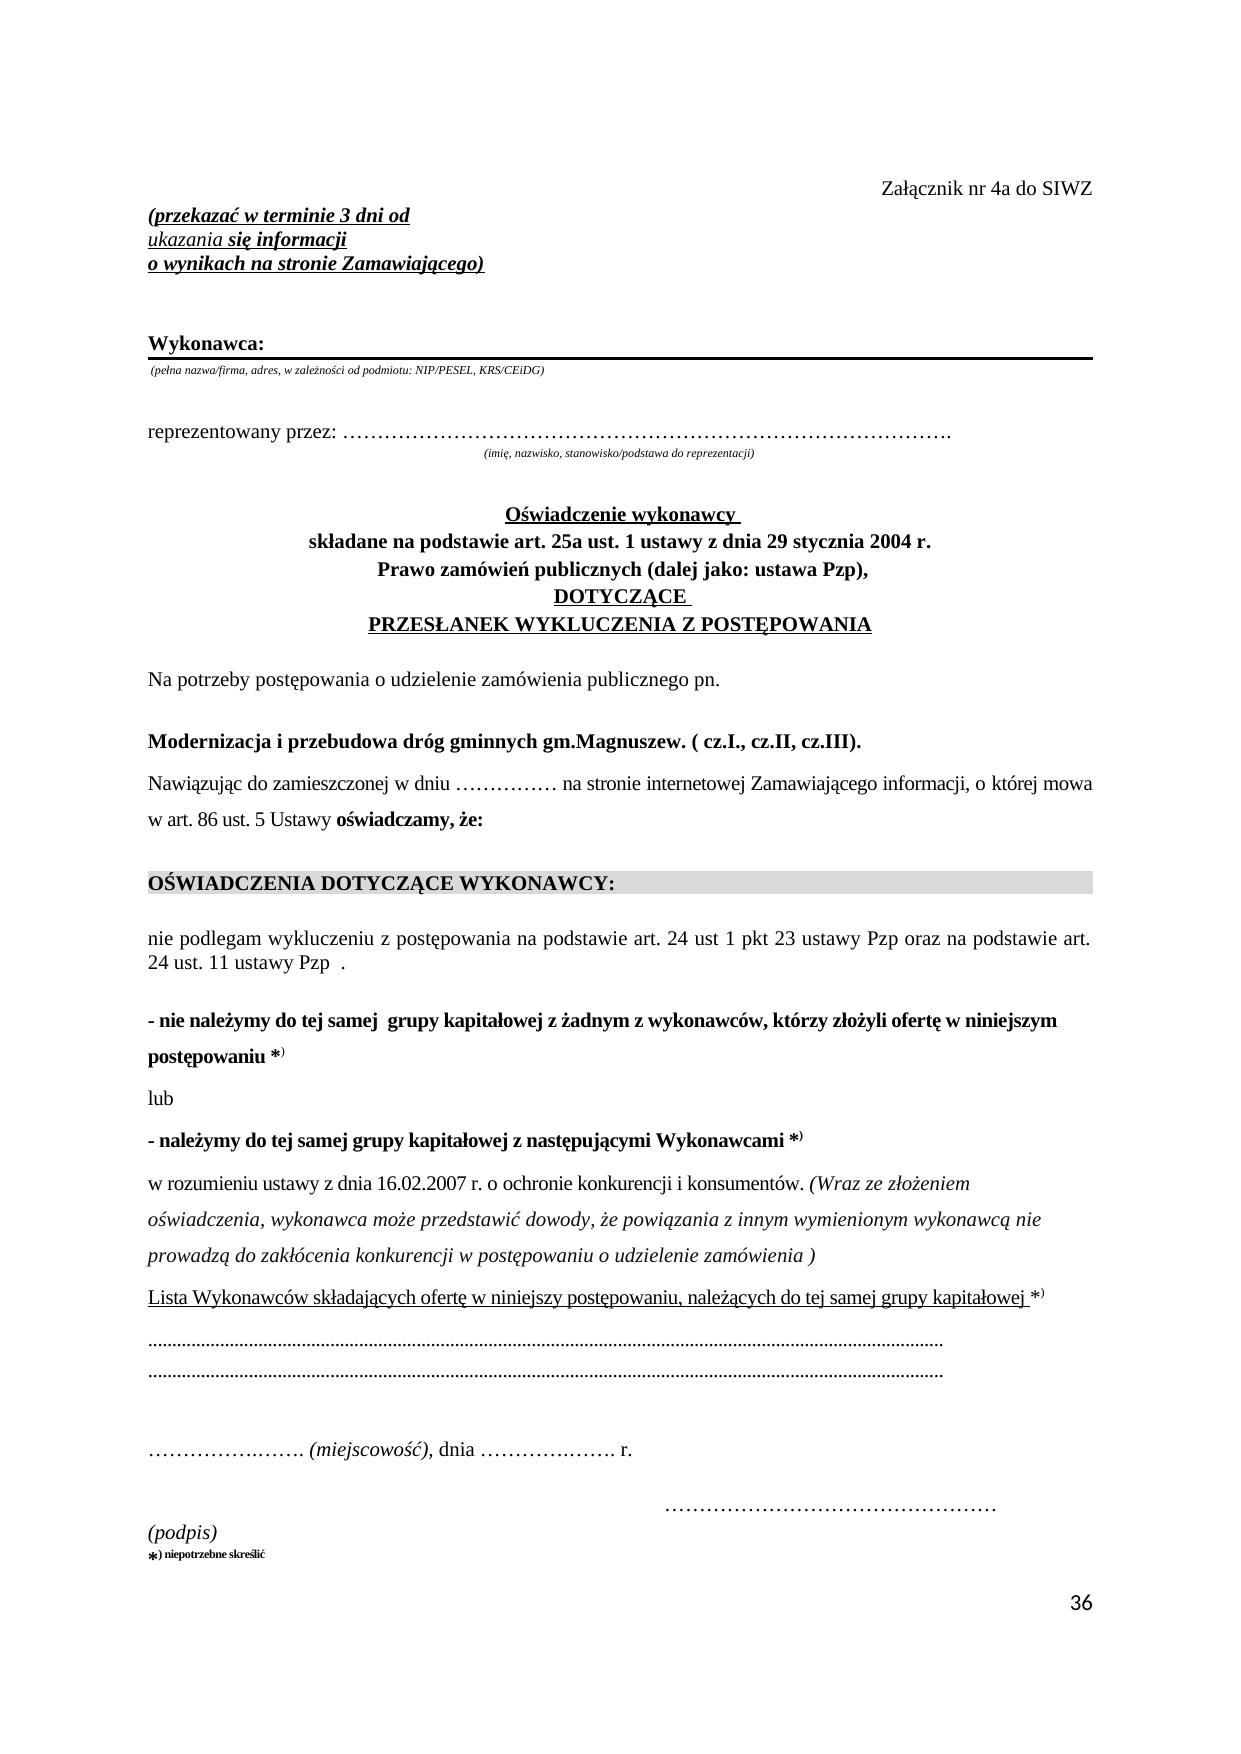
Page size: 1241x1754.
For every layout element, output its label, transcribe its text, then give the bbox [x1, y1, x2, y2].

text Modernizacja i przebudowa dróg gminnych gm.Magnuszew. ( cz.I., cz.II, cz.III). [148, 728, 1093, 753]
text (podpis) [148, 1520, 1093, 1544]
text PRZESŁANEK WYKLUCZENIA Z POSTĘPOWANIA [148, 612, 1093, 636]
text ...................................................................................................................................................................... [148, 1327, 1093, 1351]
text OŚWIADCZENIA DOTYCZĄCE WYKONAWCY: [148, 871, 1093, 894]
text w rozumieniu ustawy z dnia 16.02.2007 r. o ochronie konkurencji i konsumentów. (Wraz ze złożeniem oświadczenia, wykonawca może przedstawić dowody, że powiązania z innym wymienionym wykonawcą nie prowadzą do zakłócenia konkurencji w postępowaniu o udzielenie zamówienia ) [148, 1171, 1093, 1267]
text ………………………………………… [148, 1492, 1093, 1516]
text *) niepotrzebne skreślić [148, 1547, 1093, 1571]
text Na potrzeby postępowania o udzielenie zamówienia publicznego pn. [148, 667, 1093, 691]
text (pełna nazwa/firma, adres, w zależności od podmiotu: NIP/PESEL, KRS/CEiDG) [148, 363, 1093, 387]
text (imię, nazwisko, stanowisko/podstawa do reprezentacji) [148, 446, 1093, 470]
text o wynikach na stronie Zamawiającego) [148, 251, 1093, 275]
text (przekazać w terminie 3 dni od [148, 203, 1093, 227]
text lub [148, 1086, 1093, 1110]
text ukazania się informacji [148, 227, 1093, 251]
text składane na podstawie art. 25a ust. 1 ustawy z dnia 29 stycznia 2004 r. [148, 529, 1093, 553]
text Załącznik nr 4a do SIWZ [148, 176, 1093, 200]
text reprezentowany przez: ……………………………………………………………………………. [148, 419, 1093, 443]
text Oświadczenie wykonawcy [148, 501, 1093, 526]
text DOTYCZĄCE [148, 584, 1093, 608]
text …………….……. (miejscowość), dnia ………….……. r. [148, 1437, 1093, 1461]
text Wykonawca: [148, 331, 1093, 357]
text Lista Wykonawców składających ofertę w niniejszy postępowaniu, należących do tej samej grupy kapitałowej *) [148, 1285, 1093, 1309]
text - należymy do tej samej grupy kapitałowej z następującymi Wykonawcami *) [148, 1128, 1093, 1152]
text - nie należymy do tej samej grupy kapitałowej z żadnym z wykonawców, którzy złożyli ofertę w niniejszym postępowaniu *) [148, 1008, 1093, 1068]
text nie podlegam wykluczeniu z postępowania na podstawie art. 24 ust 1 pkt 23 ustawy Pzp oraz na podstawie art. 24 ust. 11 ustawy Pzp . [148, 926, 1093, 974]
text Prawo zamówień publicznych (dalej jako: ustawa Pzp), [148, 557, 1093, 581]
text ...................................................................................................................................................................... [148, 1358, 1093, 1382]
text Nawiązując do zamieszczonej w dniu …………… na stronie internetowej Zamawiającego informacji, o której mowa w art. 86 ust. 5 Ustawy oświadczamy, że: [148, 771, 1093, 831]
